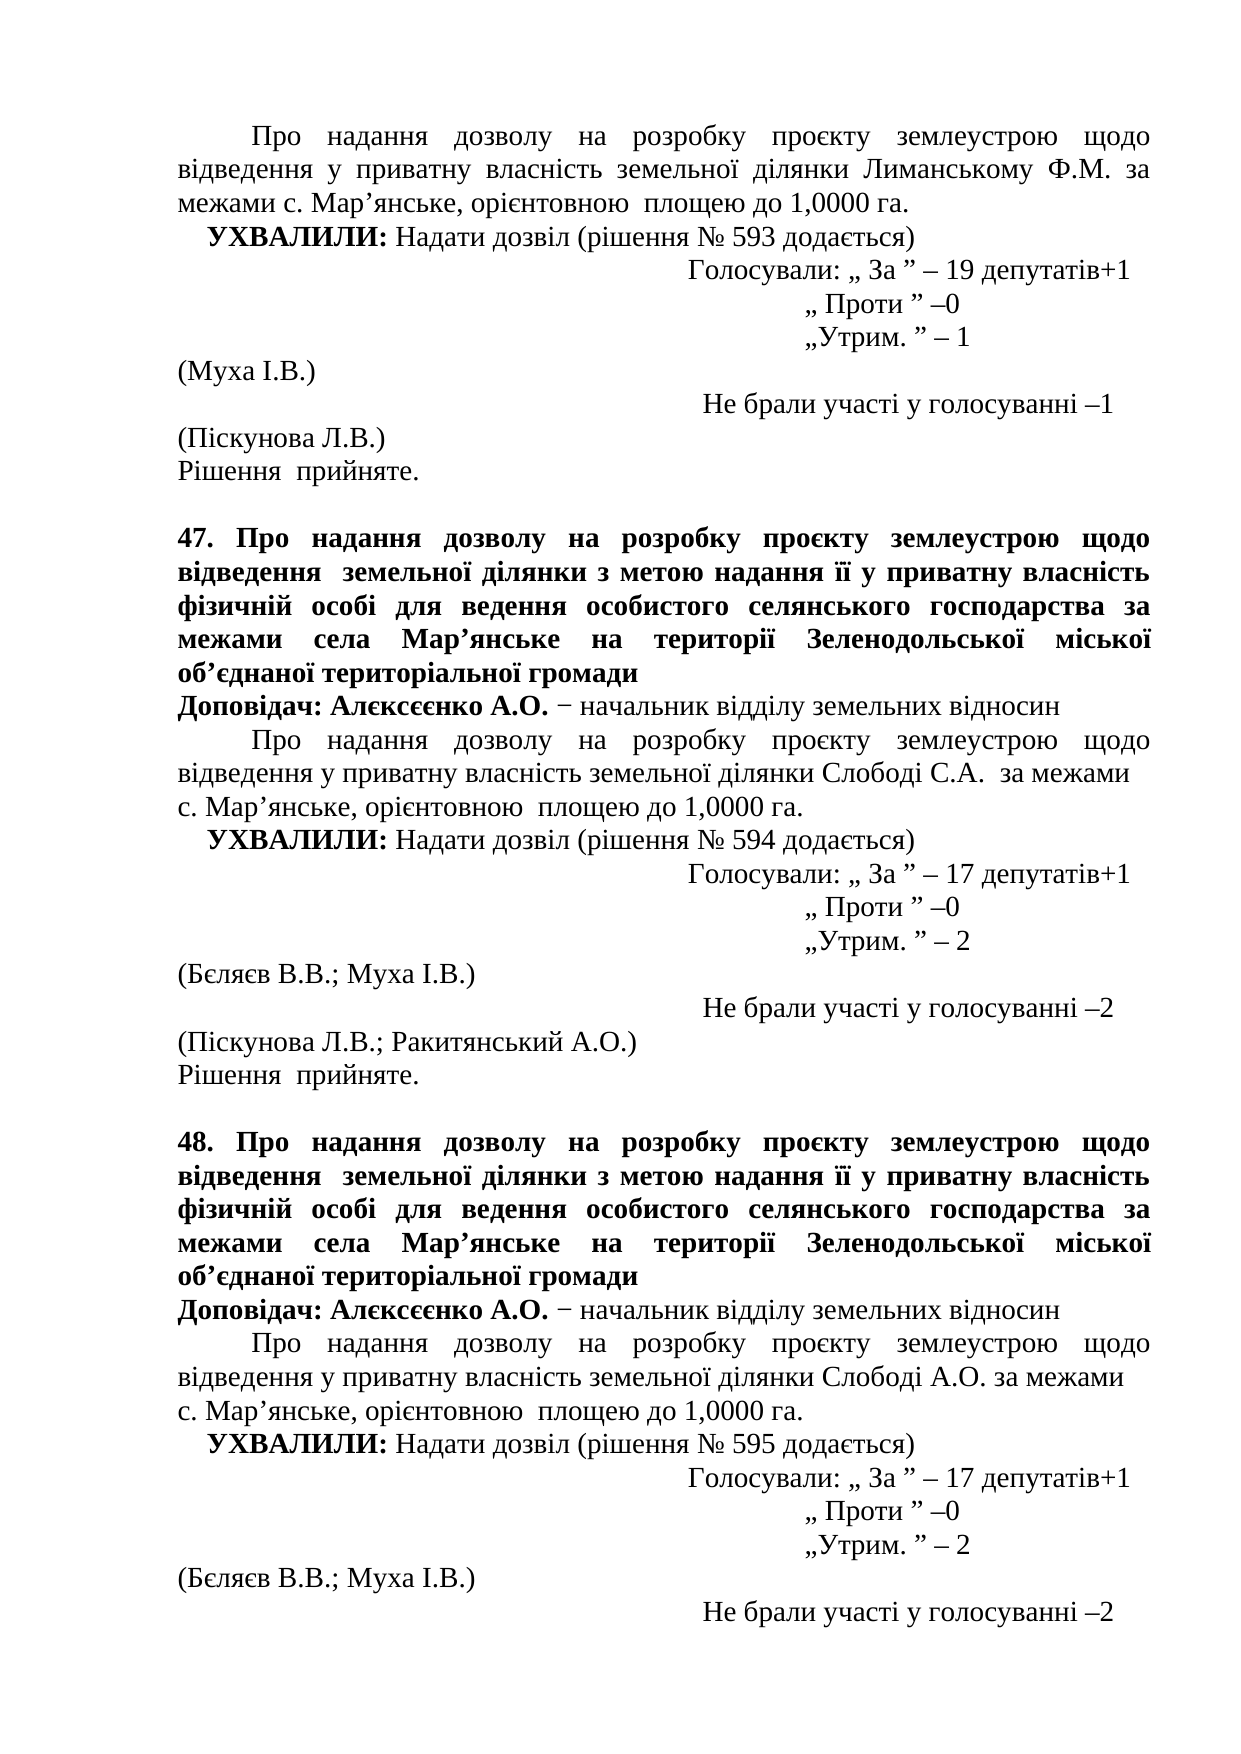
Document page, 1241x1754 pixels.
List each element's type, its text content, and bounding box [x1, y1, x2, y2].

text Не брали участі у голосуванні –1 [177, 386, 1152, 420]
text (Бєляєв В.В.; Муха І.В.) [177, 1560, 1152, 1594]
text (Піскунова Л.В.) [177, 420, 1152, 453]
text (Бєляєв В.В.; Муха І.В.) [177, 957, 1152, 990]
text 47. Про надання дозволу на розробку проєкту землеустрою щодо відведення земельної ділянки з метою надання її у приватну власність фізичній особі для ведення особистого селянського господарства за межами села Мар’янське на території Зеленодольської міської об’єднаної територіальної громади [177, 521, 1152, 688]
text 48. Про надання дозволу на розробку проєкту землеустрою щодо відведення земельної ділянки з метою надання її у приватну власність фізичній особі для ведення особистого селянського господарства за межами села Мар’янське на території Зеленодольської міської об’єднаної територіальної громади [177, 1124, 1152, 1292]
text Рішення прийняте. [177, 453, 1152, 487]
text „ Проти ” –0 [177, 286, 1152, 319]
text с. Мар’янське, орієнтовною площею до 1,0000 га. [177, 1393, 1152, 1426]
text Про надання дозволу на розробку проєкту землеустрою щодо відведення у приватну власність земельної ділянки Слободі А.О. за межами [177, 1326, 1152, 1393]
text УХВАЛИЛИ: Надати дозвіл (рішення № 594 додається) [177, 822, 1152, 856]
text (Муха І.В.) [177, 353, 1152, 386]
text УХВАЛИЛИ: Надати дозвіл (рішення № 593 додається) [177, 219, 1152, 252]
text Про надання дозволу на розробку проєкту землеустрою щодо відведення у приватну власність земельної ділянки Лиманському Ф.М. за межами с. Мар’янське, орієнтовною площею до 1,0000 га. [177, 118, 1152, 219]
text УХВАЛИЛИ: Надати дозвіл (рішення № 595 додається) [177, 1426, 1152, 1460]
text Не брали участі у голосуванні –2 [177, 1594, 1152, 1627]
text Не брали участі у голосуванні –2 [177, 990, 1152, 1024]
text „Утрим. ” – 2 [177, 923, 1152, 957]
text Доповідач: Алєксєєнко А.О. − начальник відділу земельних відносин [177, 1292, 1152, 1326]
text Голосували: „ За ” – 19 депутатів+1 [177, 252, 1152, 286]
text (Піскунова Л.В.; Ракитянський А.О.) [177, 1024, 1152, 1057]
text с. Мар’янське, орієнтовною площею до 1,0000 га. [177, 789, 1152, 822]
text Про надання дозволу на розробку проєкту землеустрою щодо відведення у приватну власність земельної ділянки Слободі С.А. за межами [177, 722, 1152, 789]
text Голосували: „ За ” – 17 депутатів+1 [177, 856, 1152, 889]
text Голосували: „ За ” – 17 депутатів+1 [177, 1460, 1152, 1493]
text „Утрим. ” – 1 [177, 319, 1152, 353]
text Рішення прийняте. [177, 1057, 1152, 1091]
text „ Проти ” –0 [177, 889, 1152, 923]
text „Утрим. ” – 2 [177, 1527, 1152, 1560]
text „ Проти ” –0 [177, 1493, 1152, 1527]
text Доповідач: Алєксєєнко А.О. − начальник відділу земельних відносин [177, 688, 1152, 722]
